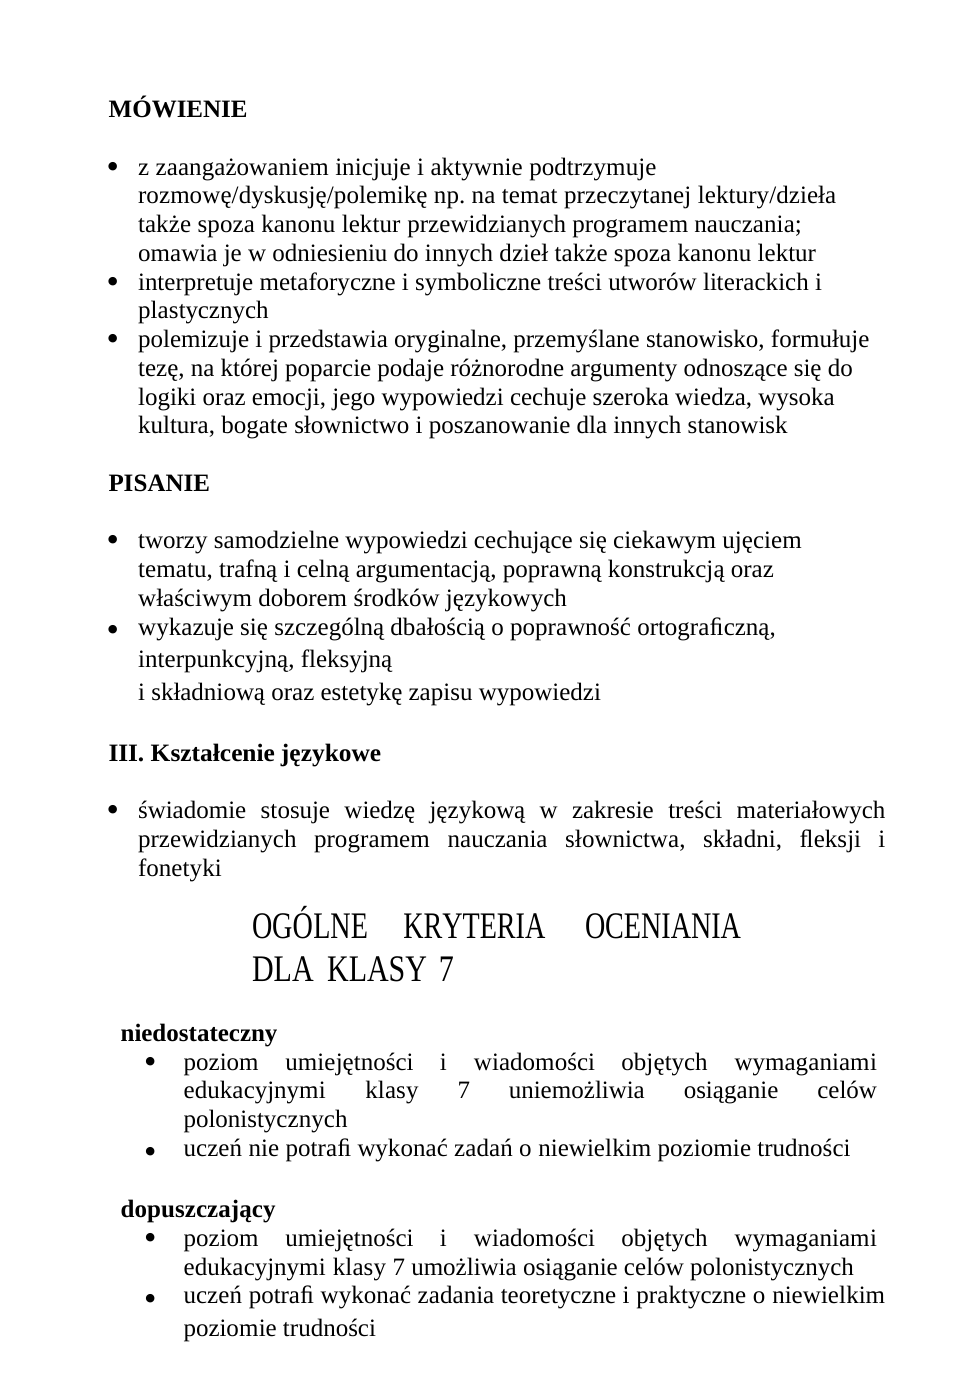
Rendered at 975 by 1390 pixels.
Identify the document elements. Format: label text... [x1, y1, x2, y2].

list uczeń potraﬁ wykonać zadania teoretyczne i praktyczne o niewielkim poziomie trudności [146, 1281, 885, 1345]
text MÓWIENIE [108, 94, 885, 123]
list polemizuje i przedstawia oryginalne, przemyślane stanowisko, formułuje tezę, na której poparcie podaje różnorodne argumenty odnoszące się do logiki oraz emocji, jego wypowiedzi cechuje szeroka wiedza, wysoka kultura, bogate słownictwo i poszanowanie dla innych stanowisk [108, 324, 876, 439]
text OGÓLNE KRYTERIA OCENIANIA DLA KLASY 7 [252, 903, 741, 989]
list z zaangażowaniem inicjuje i aktywnie podtrzymuje rozmowę/dyskusję/polemikę np. na temat przeczytanej lektury/dzieła także spoza kanonu lektur przewidzianych programem nauczania; omawia je w odniesieniu do innych dzieł także spoza kanonu lektur [108, 152, 885, 267]
text PISANIE [108, 468, 885, 497]
text III. Kształcenie językowe [108, 738, 885, 767]
list tworzy samodzielne wypowiedzi cechujące się ciekawym ujęciem tematu, trafną i celną argumentacją, poprawną konstrukcją oraz właściwym doborem środków językowych [108, 526, 876, 612]
list interpretuje metaforyczne i symboliczne treści utworów literackich i plastycznych [108, 267, 876, 324]
list uczeń nie potraﬁ wykonać zadań o niewielkim poziomie trudności [146, 1133, 885, 1166]
list poziom umiejętności i wiadomości objętych wymaganiami edukacyjnymi klasy 7 umożliwia osiąganie celów polonistycznych [146, 1223, 877, 1281]
list świadomie stosuje wiedzę językową w zakresie treści materiałowych przewidzianych programem nauczania słownictwa, składni, ﬂeksji i fonetyki [108, 795, 885, 882]
list wykazuje się szczególną dbałością o poprawność ortograﬁczną, interpunkcyjną, fleksyjną i składniową oraz estetykę zapisu wypowiedzi [108, 612, 885, 709]
text niedostateczny [120, 1018, 885, 1047]
list poziom umiejętności i wiadomości objętych wymaganiami edukacyjnymi klasy 7 uniemożliwia osiąganie celów polonistycznych [146, 1047, 877, 1133]
text dopuszczający [120, 1194, 885, 1223]
